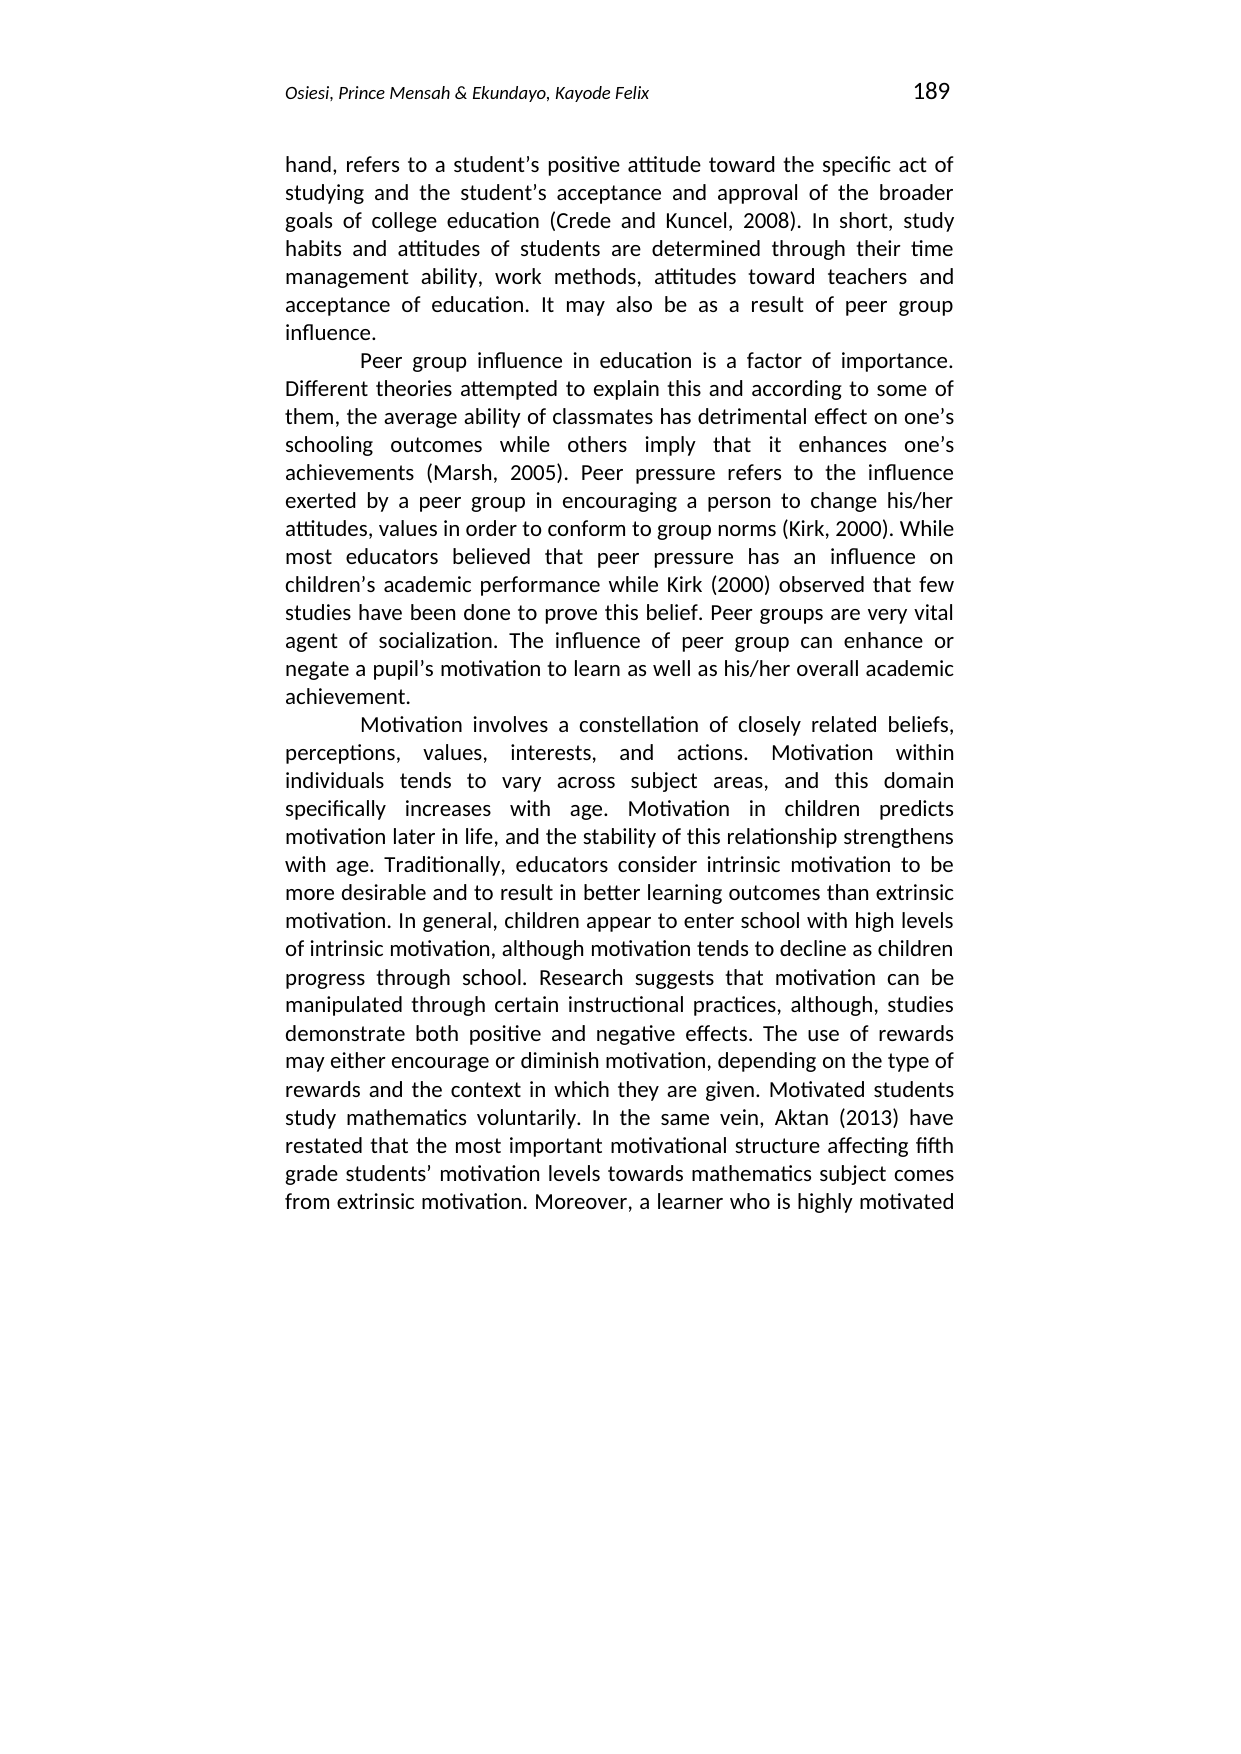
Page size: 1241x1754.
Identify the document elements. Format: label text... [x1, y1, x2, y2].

text Peer group influence in education is a factor of importance. Different theories attempted to explain this and according to some of them, the average ability of classmates has detrimental effect on one’s schooling outcomes while others imply that it enhances one’s achievements (Marsh, 2005). Peer pressure refers to the influence exerted by a peer group in encouraging a person to change his/her attitudes, values in order to conform to group norms (Kirk, 2000). While most educators believed that peer pressure has an influence on children’s academic performance while Kirk (2000) observed that few studies have been done to prove this belief. Peer groups are very vital agent of socialization. The influence of peer group can enhance or negate a pupil’s motivation to learn as well as his/her overall academic achievement. [285, 346, 955, 710]
text Learners’ attitudes towards science oriented subjects like Mathematics vary among learners especially when study habits, peer group influence and gender are taken into consideration. Study habit of pupils is the pattern of behaviour adopted by the pupils in the pursuit of their studies that serves as the vehicle of learning. It is the degree to which the pupil engages in regular acts of studying that are characterized by appropriate studying routines (e.g. reviews of material, frequency of studying sessions, and so on occurring in an environment that is conducive to studying. Study attitudes on the other hand, refers to a student’s positive attitude toward the specific act of studying and the student’s acceptance and approval of the broader goals of college education (Crede and Kuncel, 2008). In short, study habits and attitudes of students are determined through their time management ability, work methods, attitudes toward teachers and acceptance of education. It may also be as a result of peer group influence. [285, 150, 955, 346]
text Motivation involves a constellation of closely related beliefs, perceptions, values, interests, and actions. Motivation within individuals tends to vary across subject areas, and this domain specifically increases with age. Motivation in children predicts motivation later in life, and the stability of this relationship strengthens with age. Traditionally, educators consider intrinsic motivation to be more desirable and to result in better learning outcomes than extrinsic motivation. In general, children appear to enter school with high levels of intrinsic motivation, although motivation tends to decline as children progress through school. Research suggests that motivation can be manipulated through certain instructional practices, although, studies demonstrate both positive and negative effects. The use of rewards may either encourage or diminish motivation, depending on the type of rewards and the context in which they are given. Motivated students study mathematics voluntarily. In the same vein, Aktan (2013) have restated that the most important motivational structure affecting fifth grade students’ motivation levels towards mathematics subject comes from extrinsic motivation. Moreover, a learner who is highly motivated in the learning and study of mathematics could eventually achieve better in the subject. [285, 710, 955, 1215]
